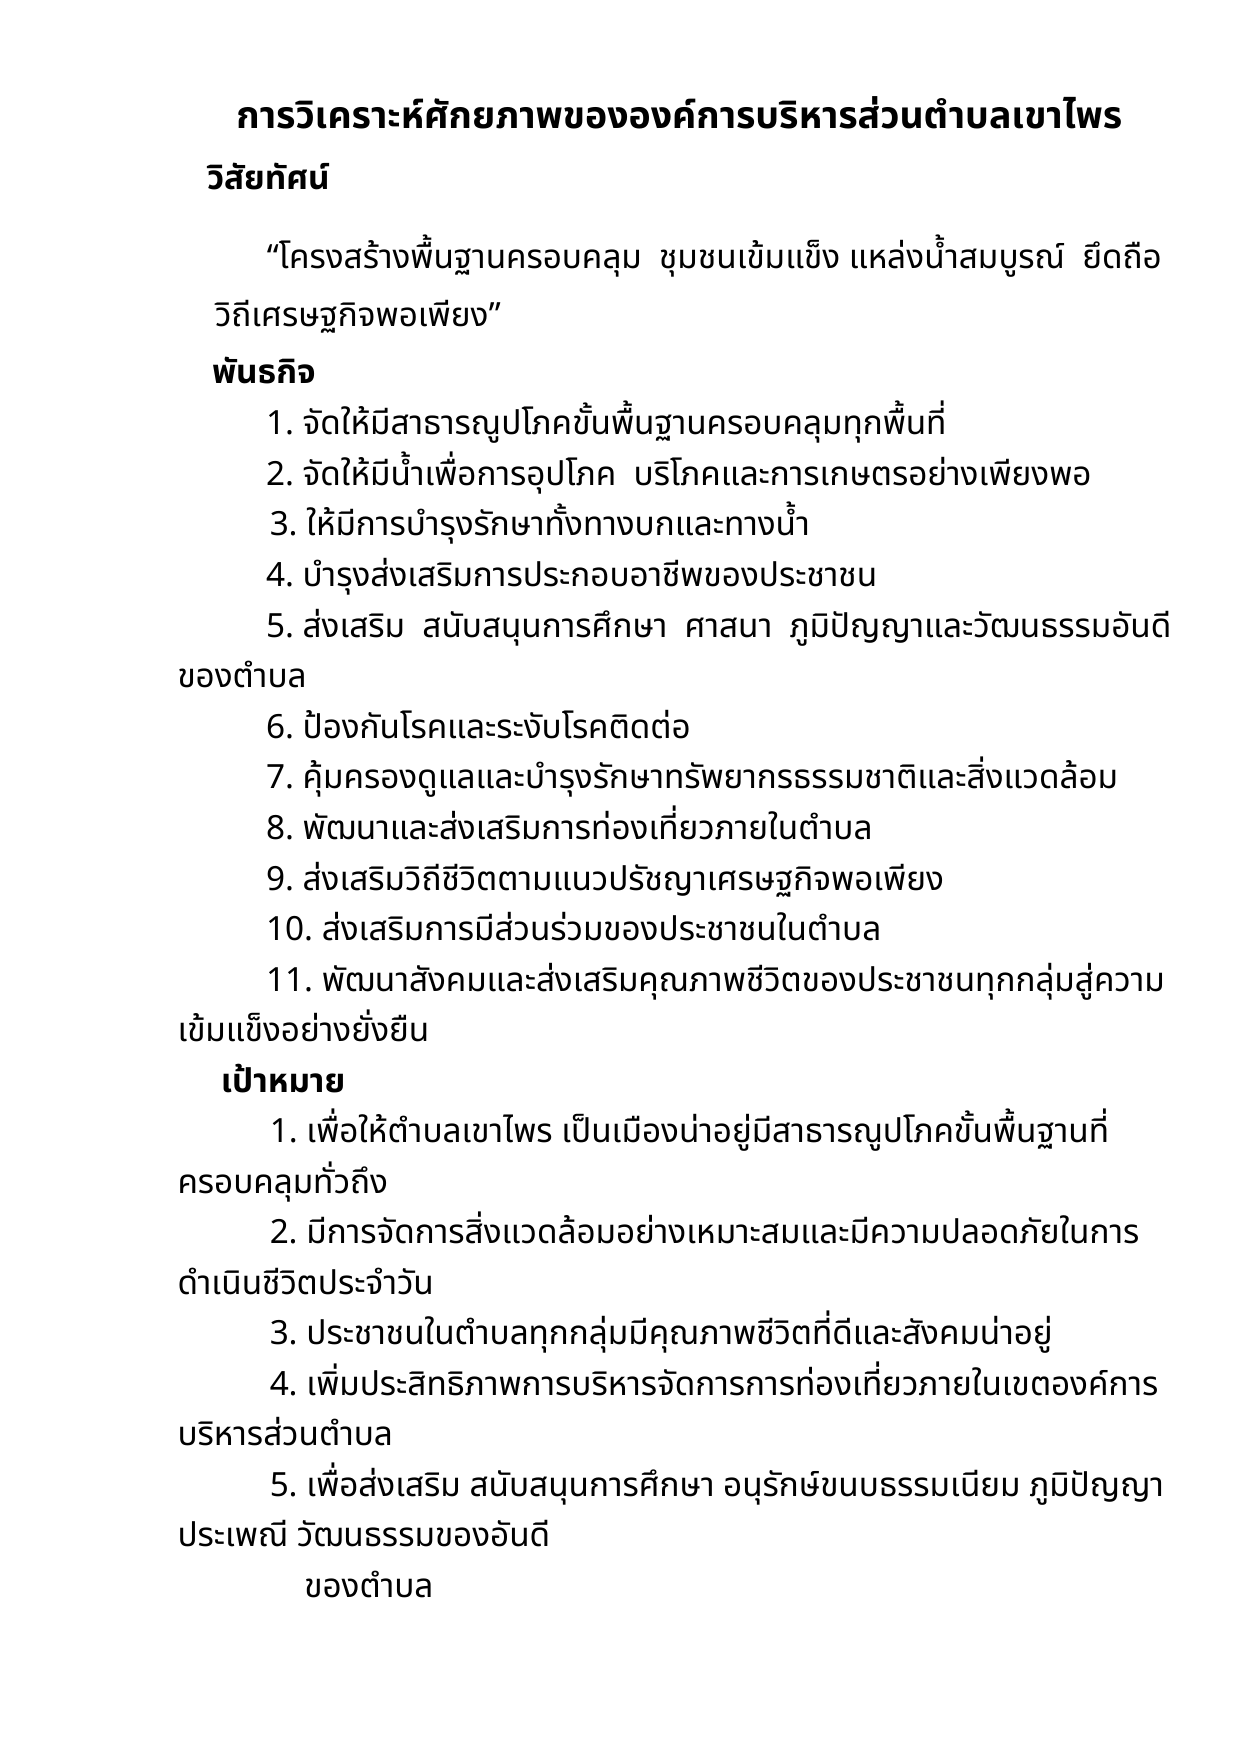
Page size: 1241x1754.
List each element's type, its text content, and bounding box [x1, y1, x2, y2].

text 3. ประชาชนในตำบลทุกกลุ่มมีคุณภาพชีวิตที่ดีและสังคมน่าอยู่ [177, 1309, 1181, 1360]
text 1. จัดให้มีสาธารณูปโภคขั้นพื้นฐานครอบคลุมทุกพื้นที่ [177, 399, 1181, 449]
text 7. คุ้มครองดูแลและบำรุงรักษาทรัพยากรธรรมชาติและสิ่งแวดล้อม [177, 753, 1181, 804]
text 6. ป้องกันโรคและระงับโรคติดต่อ [177, 702, 1181, 753]
text 4. เพิ่มประสิทธิภาพการบริหารจัดการการท่องเที่ยวภายในเขตองค์การบริหารส่วนตำบล [177, 1360, 1181, 1461]
text 5. ส่งเสริม สนับสนุนการศึกษา ศาสนา ภูมิปัญญาและวัฒนธรรมอันดีของตำบล [177, 601, 1181, 702]
text เป้าหมาย [177, 1057, 1181, 1107]
text 3. ให้มีการบำรุงรักษาทั้งทางบกและทางน้ำ [177, 500, 1181, 551]
text วิสัยทัศน์ [177, 154, 1181, 204]
text 1. เพื่อให้ตำบลเขาไพร เป็นเมืองน่าอยู่มีสาธารณูปโภคขั้นพื้นฐานที่ครอบคลุมทั่วถึง [177, 1107, 1181, 1208]
text 9. ส่งเสริมวิถีชีวิตตามแนวปรัชญาเศรษฐกิจพอเพียง [177, 854, 1181, 905]
text 8. พัฒนาและส่งเสริมการท่องเที่ยวภายในตำบล [177, 804, 1181, 854]
text 11. พัฒนาสังคมและส่งเสริมคุณภาพชีวิตของประชาชนทุกกลุ่มสู่ความเข้มแข็งอย่างยั่งยืน [177, 956, 1181, 1057]
text การวิเคราะห์ศักยภาพขององค์การบริหารส่วนตำบลเขาไพร [177, 89, 1181, 145]
text ของตำบล [177, 1562, 1181, 1612]
text “โครงสร้างพื้นฐานครอบคลุม ชุมชนเข้มแข็ง แหล่งน้ำสมบูรณ์ ยึดถือวิถีเศรษฐกิจพอเพียง” [215, 232, 1181, 341]
text 10. ส่งเสริมการมีส่วนร่วมของประชาชนในตำบล [177, 905, 1181, 956]
text 2. จัดให้มีน้ำเพื่อการอุปโภค บริโภคและการเกษตรอย่างเพียงพอ [177, 449, 1181, 500]
text 2. มีการจัดการสิ่งแวดล้อมอย่างเหมาะสมและมีความปลอดภัยในการดำเนินชีวิตประจำวัน [177, 1208, 1181, 1309]
text 5. เพื่อส่งเสริม สนับสนุนการศึกษา อนุรักษ์ขนบธรรมเนียม ภูมิปัญญา ประเพณี วัฒนธรรมของอันดี [177, 1461, 1181, 1562]
text 4. บำรุงส่งเสริมการประกอบอาชีพของประชาชน [177, 551, 1181, 601]
text พันธกิจ [177, 348, 1181, 399]
